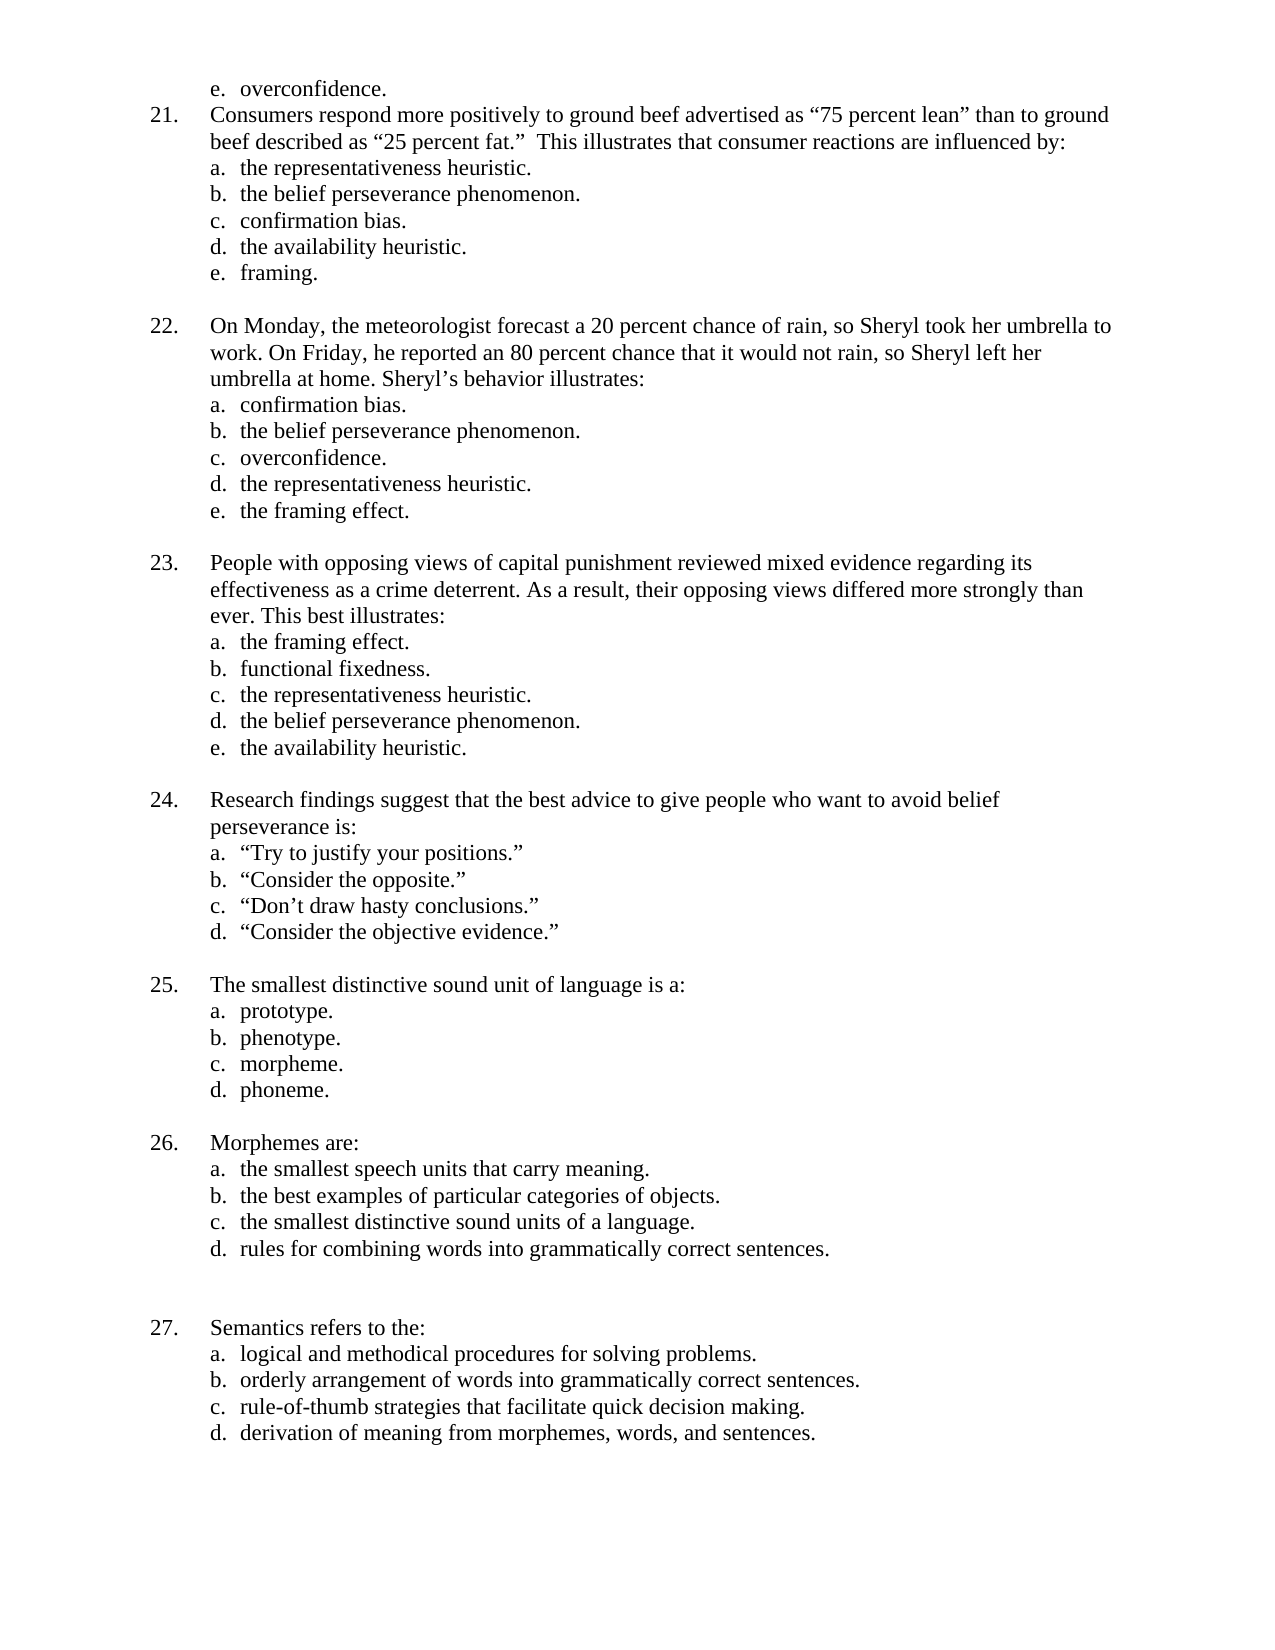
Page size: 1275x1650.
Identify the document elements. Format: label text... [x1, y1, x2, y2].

text c. rule-of-thumb strategies that facilitate quick decision making. [150, 1393, 1125, 1419]
text b. “Consider the opposite.” [150, 866, 1125, 892]
text 22. On Monday, the meteorologist forecast a 20 percent chance of rain, so Sheryl took her umbrella to work. On Friday, he reported an 80 percent chance that it would not rain, so Sheryl left her umbrella at home. Sheryl’s behavior illustrates: [150, 312, 1125, 391]
text c. the representativeness heuristic. [150, 681, 1125, 707]
text a. “Try to justify your positions.” [150, 839, 1125, 866]
text b. functional fixedness. [150, 655, 1125, 681]
text a. the smallest speech units that carry meaning. [150, 1156, 1125, 1182]
text a. logical and methodical procedures for solving problems. [150, 1340, 1125, 1366]
text b. the belief perseverance phenomenon. [150, 180, 1125, 207]
text b. the best examples of particular categories of objects. [150, 1182, 1125, 1208]
text b. the belief perseverance phenomenon. [150, 418, 1125, 444]
text 26. Morphemes are: [150, 1129, 1125, 1156]
text d. derivation of meaning from morphemes, words, and sentences. [150, 1419, 1125, 1445]
text d. the representativeness heuristic. [150, 470, 1125, 497]
text c. overconfidence. [150, 444, 1125, 470]
text b. phenotype. [150, 1024, 1125, 1050]
text 23. People with opposing views of capital punishment reviewed mixed evidence regarding its effectiveness as a crime deterrent. As a result, their opposing views differed more strongly than ever. This best illustrates: [150, 549, 1125, 628]
text a. confirmation bias. [150, 391, 1125, 418]
text e. the availability heuristic. [150, 734, 1125, 760]
text c. morpheme. [150, 1050, 1125, 1076]
text d. the belief perseverance phenomenon. [150, 707, 1125, 734]
text 25. The smallest distinctive sound unit of language is a: [150, 971, 1125, 997]
text b. orderly arrangement of words into grammatically correct sentences. [150, 1366, 1125, 1393]
text 24. Research findings suggest that the best advice to give people who want to avoid belief perseverance is: [150, 787, 1125, 839]
text c. the smallest distinctive sound units of a language. [150, 1208, 1125, 1234]
text a. prototype. [150, 997, 1125, 1024]
text a. the framing effect. [150, 628, 1125, 655]
text 27. Semantics refers to the: [150, 1314, 1125, 1340]
text c. confirmation bias. [150, 207, 1125, 233]
text d. phoneme. [150, 1076, 1125, 1103]
text e. framing. [150, 259, 1125, 286]
text 21. Consumers respond more positively to ground beef advertised as “75 percent lean” than to ground beef described as “25 percent fat.” This illustrates that consumer reactions are influenced by: [150, 101, 1125, 154]
text d. rules for combining words into grammatically correct sentences. [150, 1234, 1125, 1261]
text e. the framing effect. [150, 497, 1125, 523]
text a. the representativeness heuristic. [150, 154, 1125, 180]
text c. “Don’t draw hasty conclusions.” [150, 892, 1125, 918]
text d. “Consider the objective evidence.” [150, 918, 1125, 945]
text e. overconfidence. [150, 75, 1125, 101]
text d. the availability heuristic. [150, 233, 1125, 259]
